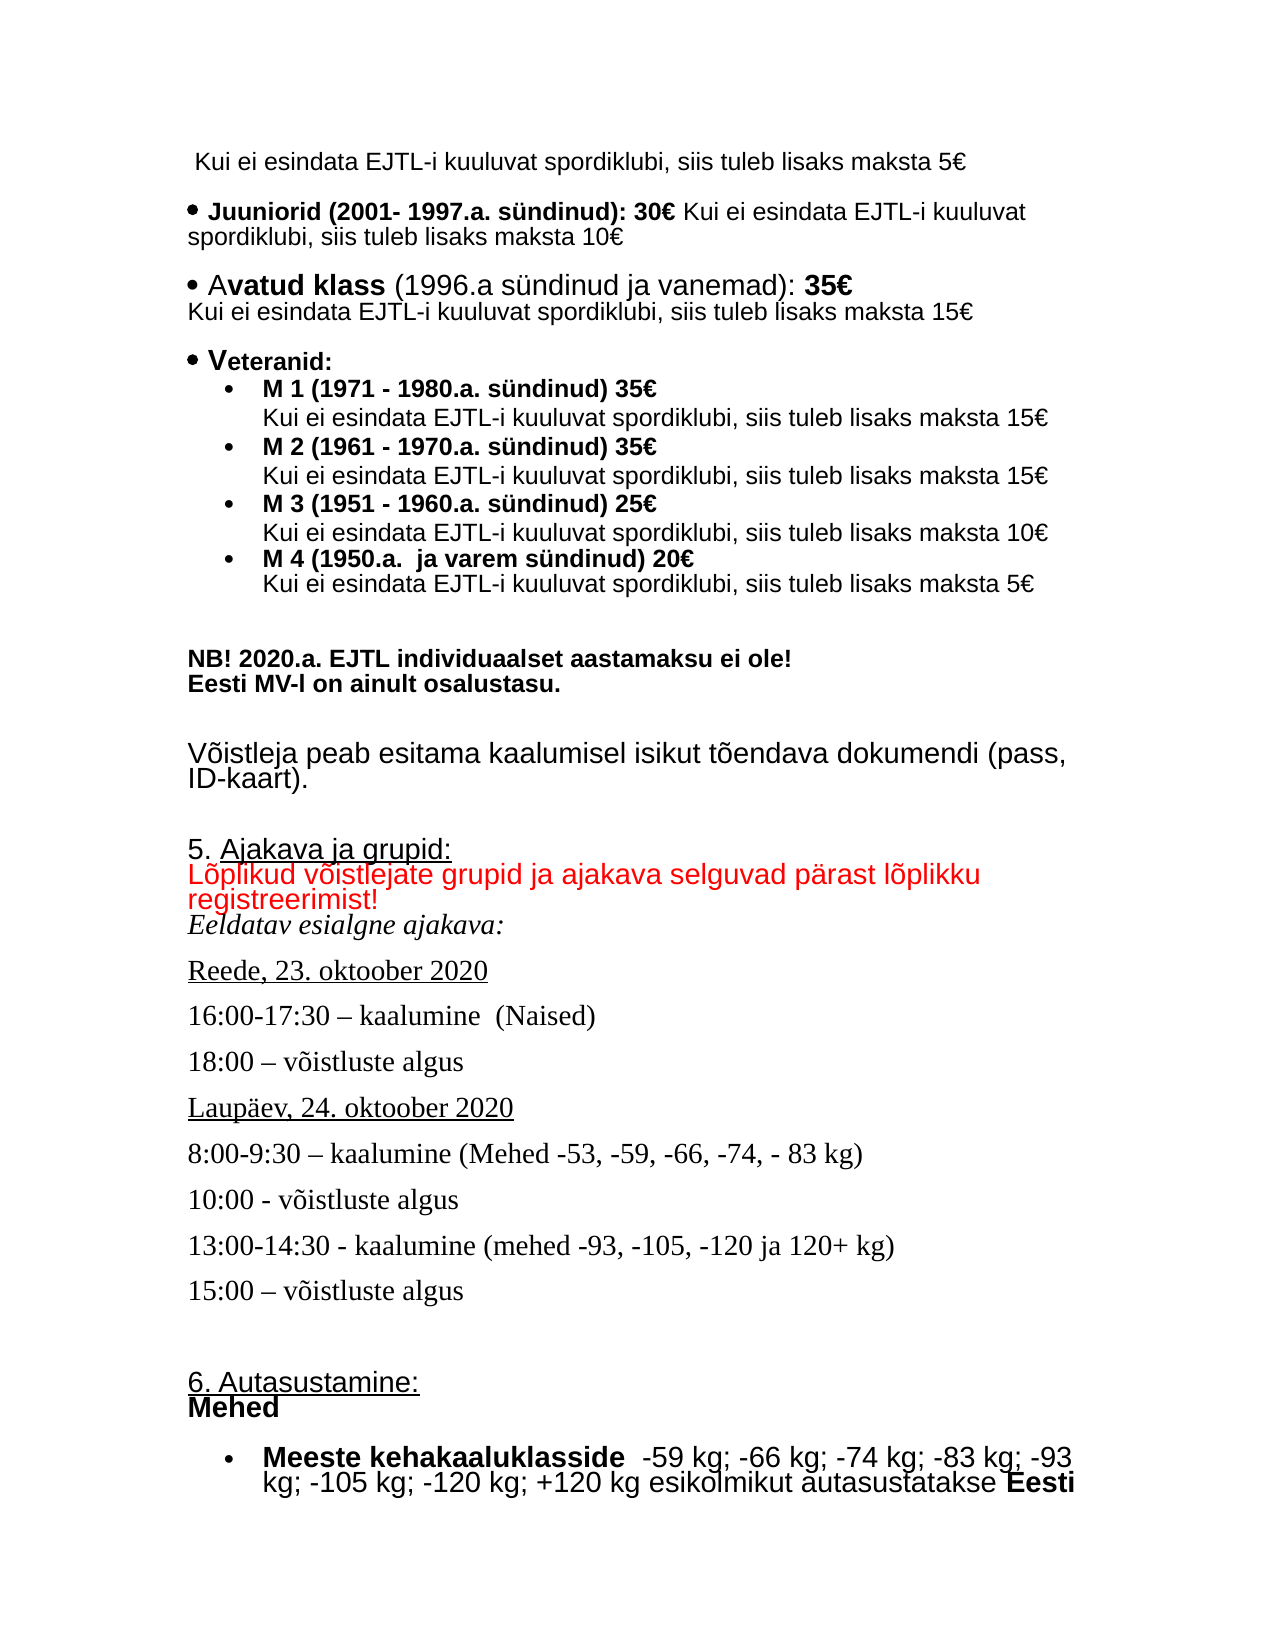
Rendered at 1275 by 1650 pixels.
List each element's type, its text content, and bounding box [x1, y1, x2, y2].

text 18:00 – võistluste algus [187, 1052, 1087, 1077]
text  Avatud klass (1996.a sündinud ja vanemad): 35€ [398, 275, 782, 300]
list M 3 (1951 - 1960.a. sündinud) 25€ [225, 490, 1087, 519]
text Laupäev, 24. oktoober 2020 [187, 1097, 1087, 1122]
list M 1 (1971 - 1980.a. sündinud) 35€ [225, 375, 1087, 404]
text 8:00-9:30 – kaalumine (Mehed -53, -59, -66, -74, - 83 kg) [187, 1143, 465, 1168]
text 15:00 – võistluste algus [187, 1281, 1087, 1306]
text 10:00 - võistluste algus [187, 1189, 1087, 1214]
text Lõplikud võistlejate grupid ja ajakava selguvad pärast lõplikku registreerimist! [187, 864, 1087, 914]
text Kui ei esindata EJTL-i kuuluvat spordiklubi, siis tuleb lisaks maksta 5€ [187, 150, 1087, 175]
list M 4 (1950.a. ja varem sündinud) 20€ Kui ei esindata EJTL-i kuuluvat spordiklubi, siis tuleb lisaks maksta 5€ [225, 547, 1087, 597]
text Eeldatav esialgne ajakava: [187, 914, 1087, 939]
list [225, 1447, 1087, 1497]
text 16:00-17:30 – kaalumine (Naised) [499, 1006, 1087, 1031]
text  Avatud klass (1996.a sündinud ja vanemad): 35€ [781, 275, 1087, 300]
text 16:00-17:30 – kaalumine (Naised) [187, 1006, 502, 1031]
text Kui ei esindata EJTL-i kuuluvat spordiklubi, siis tuleb lisaks maksta 15€ [262, 404, 1087, 432]
text Reede, 23. oktoober 2020 [187, 960, 1087, 985]
text  Veteranid: [187, 350, 1087, 375]
text  Avatud klass (1996.a sündinud ja vanemad): 35€ [187, 275, 400, 300]
text 13:00-14:30 - kaalumine (mehed -93, -105, -120 ja 120+ kg) [187, 1235, 490, 1260]
list M 2 (1961 - 1970.a. sündinud) 35€ [225, 432, 1087, 461]
text NB! 2020.a. EJTL individuaalset aastamaksu ei ole! Eesti MV-l on ainult osalustasu. [187, 647, 1087, 697]
text Mehed [187, 1397, 1087, 1422]
text Kui ei esindata EJTL-i kuuluvat spordiklubi, siis tuleb lisaks maksta 15€ [262, 461, 1087, 490]
text Kui ei esindata EJTL-i kuuluvat spordiklubi, siis tuleb lisaks maksta 10€ [262, 519, 1087, 547]
text 6. Autasustamine: [187, 1372, 1087, 1397]
text 8:00-9:30 – kaalumine (Mehed -53, -59, -66, -74, - 83 kg) [462, 1143, 1087, 1168]
text Võistleja peab esitama kaalumisel isikut tõendava dokumendi (pass, ID-kaart). [187, 743, 1087, 793]
text Kui ei esindata EJTL-i kuuluvat spordiklubi, siis tuleb lisaks maksta 15€ [187, 300, 1087, 325]
text 5. Ajakava ja grupid: [187, 839, 1087, 864]
text  Juuniorid (2001- 1997.a. sündinud): 30€ Kui ei esindata EJTL-i kuuluvat spordiklubi, siis tuleb lisaks maksta 10€ [187, 200, 1087, 250]
text 13:00-14:30 - kaalumine (mehed -93, -105, -120 ja 120+ kg) [487, 1235, 1087, 1260]
